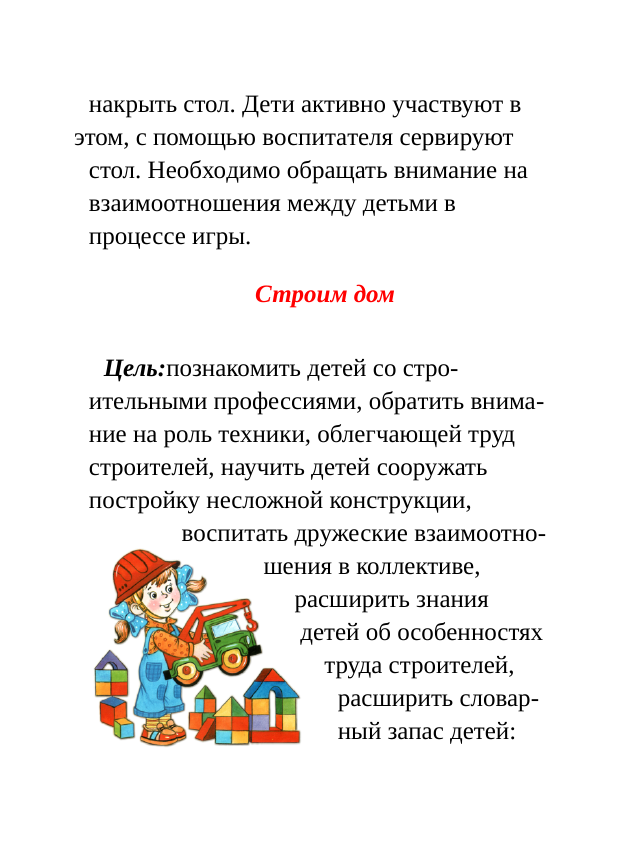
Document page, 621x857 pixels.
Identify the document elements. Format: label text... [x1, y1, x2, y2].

text этом, с помощью воспитателя сервируют [74, 122, 546, 150]
text стол. Необходимо обращать внимание на взаимоотношения между детьми в процессе игры. [89, 155, 546, 249]
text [89, 89, 546, 117]
picture [85, 539, 304, 750]
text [89, 353, 546, 745]
text Строим дом [89, 279, 546, 307]
